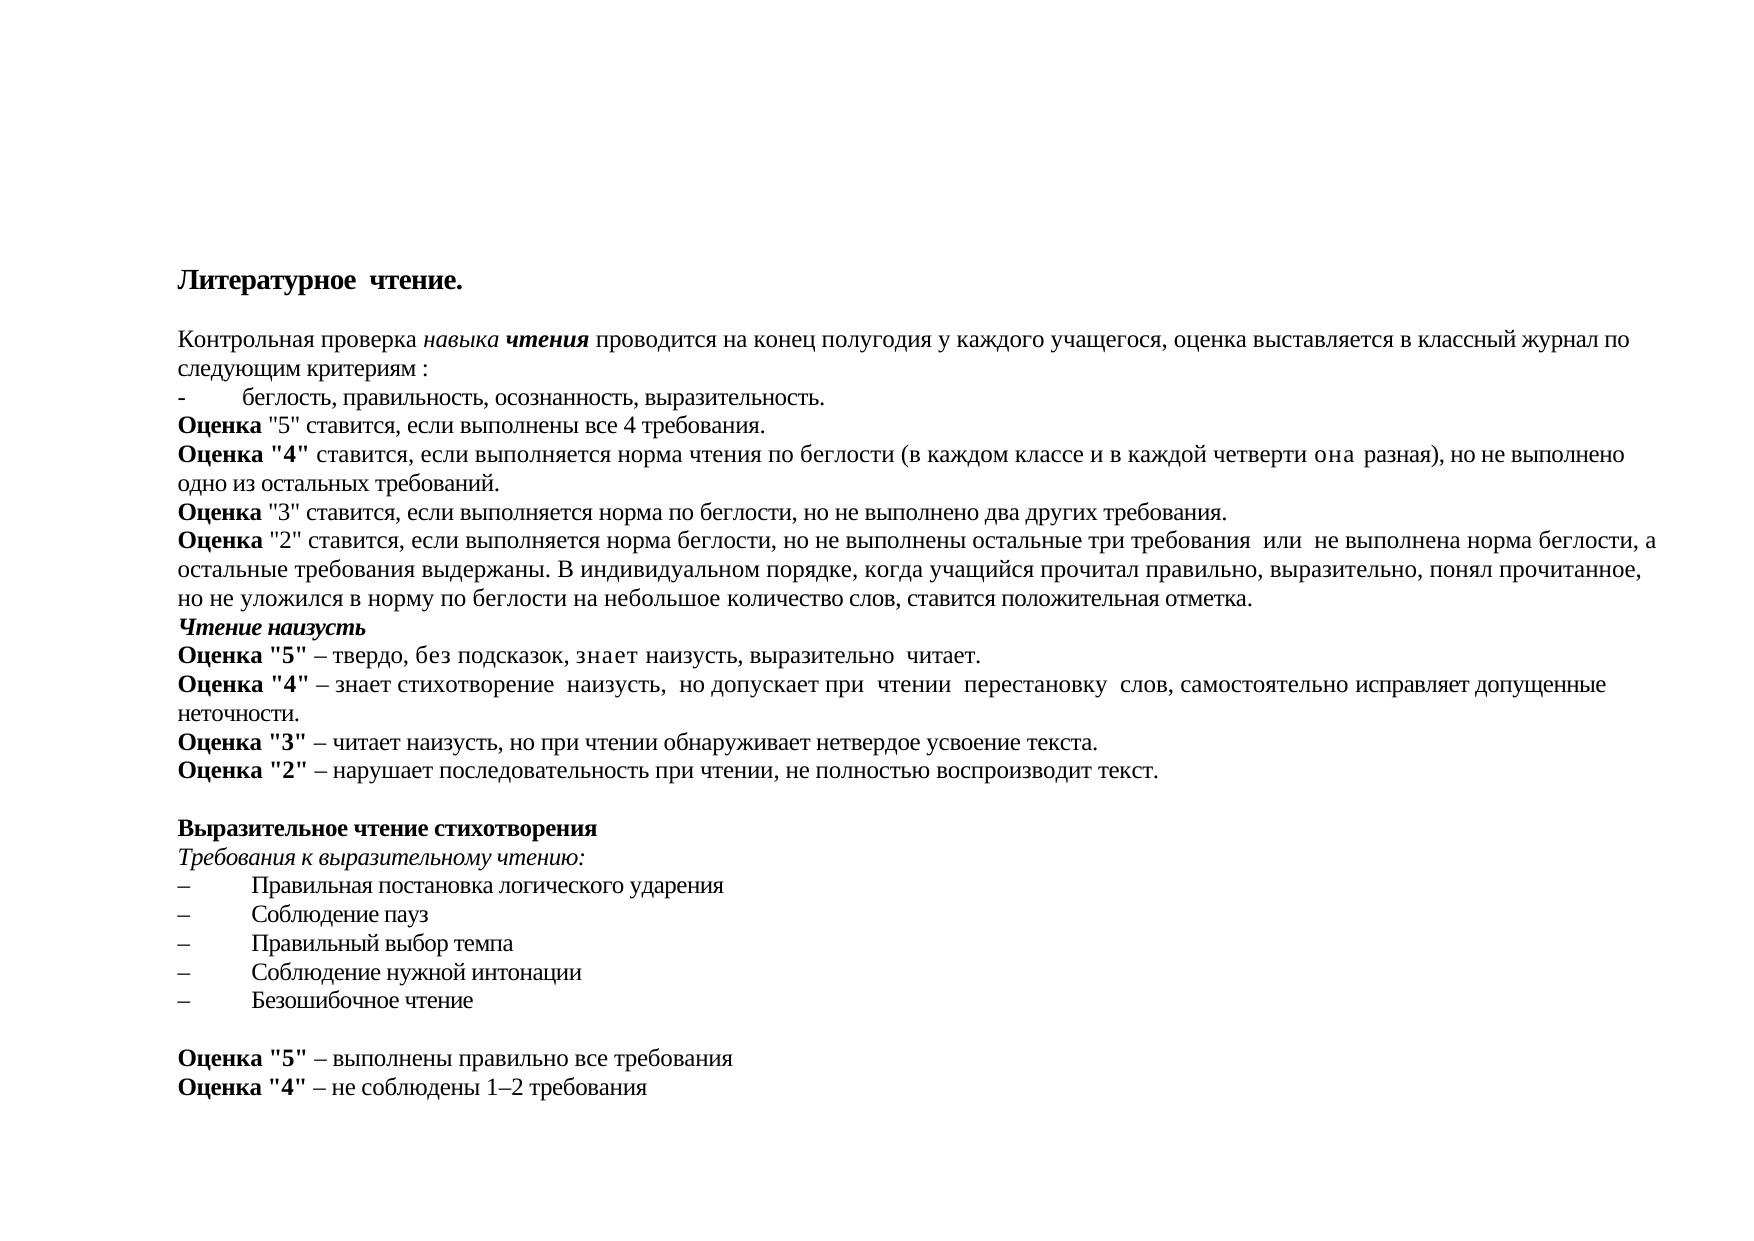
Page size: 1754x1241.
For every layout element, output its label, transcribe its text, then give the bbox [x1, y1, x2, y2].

text Выразительное чтение стихотворения [177, 813, 1665, 842]
text Оценка "2" – нарушает последовательность при чтении, не полностью воспроизводит текст. [177, 755, 1665, 784]
text Оценка "4" – знает стихотворение наизусть, но допускает при чтении перестановку слов, самостоятельно исправляет допущенные неточности. [177, 669, 1665, 727]
text Чтение наизусть [177, 612, 1665, 640]
text Требования к выразительному чтению: [177, 842, 1665, 870]
text Оценка "3" – читает наизусть, но при чтении обнаруживает нетвердое усвоение текста. [177, 727, 1665, 755]
list Правильная постановка логического ударения [177, 870, 1665, 899]
list Безошибочное чтение [177, 985, 1665, 1014]
text - беглость, правильность, осознанность, выразительность. [177, 382, 1665, 410]
text Оценка "5" – твердо, без подсказок, знает наизусть, выразительно читает. [177, 640, 1665, 669]
text Оценка "3" ставится, если выполняется норма по беглости, но не выполнено два других требования. [177, 497, 1665, 525]
text Оценка "5" ставится, если выполнены все 4 требования. [177, 410, 1665, 439]
text Оценка "2" ставится, если выполняется норма беглости, но не выполнены остальные три требования или не выполнена норма беглости, а остальные требования выдержаны. В индивидуальном порядке, когда учащийся прочитал правильно, выразительно, понял прочитанное, но не уложился в норму по беглости на небольшое количество слов, ставится положительная отметка. [177, 525, 1665, 612]
list Правильный выбор темпа [177, 928, 1665, 957]
text Оценка "4" – не соблюдены 1–2 требования [177, 1072, 1665, 1100]
text Оценка "4" ставится, если выполняется норма чтения по беглости (в каждом классе и в каждой четверти она разная), но не выполнено одно из остальных требований. [177, 439, 1665, 497]
text Контрольная проверка навыка чтения проводится на конец полугодия у каждого учащегося, оценка выставляется в классный журнал по следующим критериям : [177, 324, 1665, 382]
list Соблюдение пауз [177, 899, 1665, 928]
text Оценка "5" – выполнены правильно все требования [177, 1043, 1665, 1072]
list Соблюдение нужной интонации [177, 957, 1665, 985]
text Литературное чтение. [177, 262, 1665, 295]
